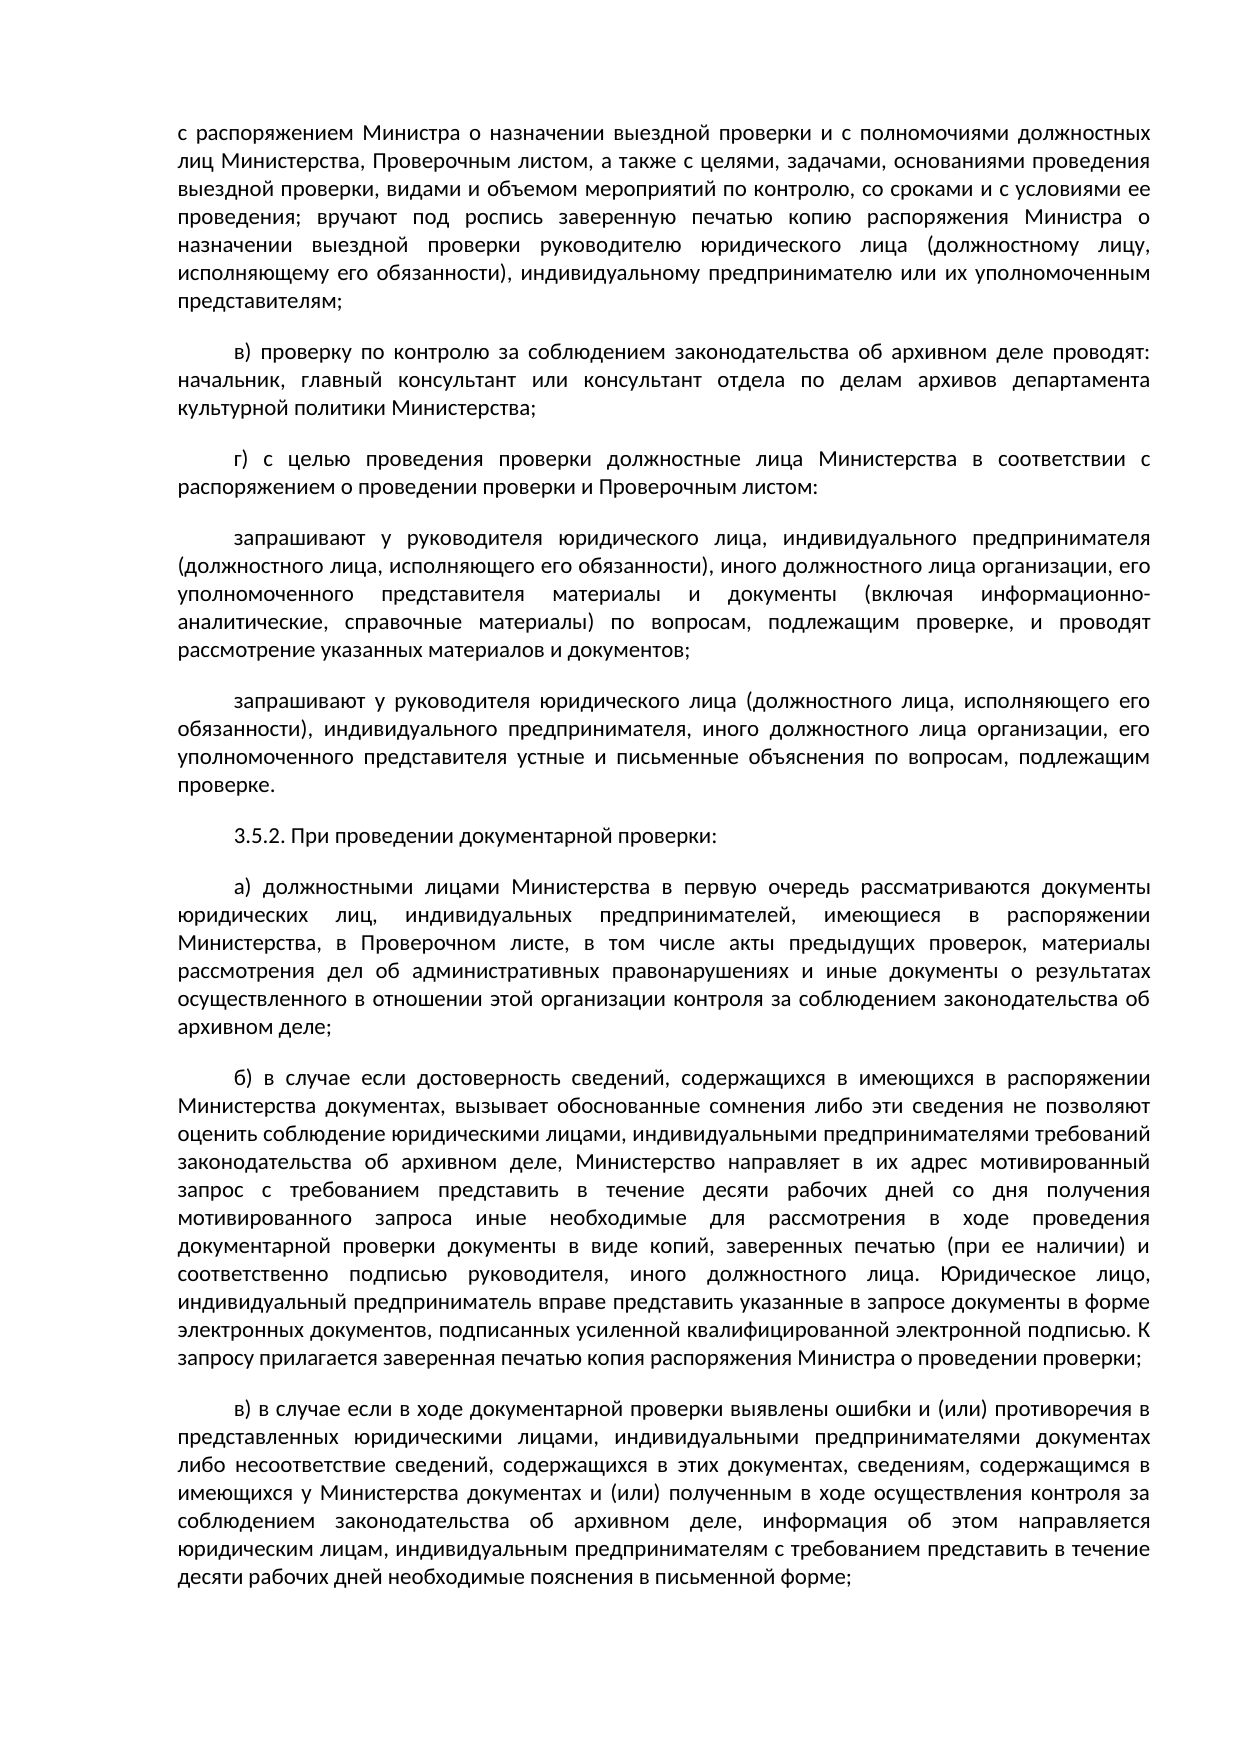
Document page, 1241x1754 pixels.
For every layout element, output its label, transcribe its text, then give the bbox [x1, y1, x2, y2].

text в) в случае если в ходе документарной проверки выявлены ошибки и (или) противоречия в представленных юридическими лицами, индивидуальными предпринимателями документах либо несоответствие сведений, содержащихся в этих документах, сведениям, содержащимся в имеющихся у Министерства документах и (или) полученным в ходе осуществления контроля за соблюдением законодательства об архивном деле, информация об этом направляется юридическим лицам, индивидуальным предпринимателям с требованием представить в течение десяти рабочих дней необходимые пояснения в письменной форме; [177, 1394, 1152, 1590]
text запрашивают у руководителя юридического лица (должностного лица, исполняющего его обязанности), индивидуального предпринимателя, иного должностного лица организации, его уполномоченного представителя устные и письменные объяснения по вопросам, подлежащим проверке. [177, 686, 1152, 798]
text 3.5.2. При проведении документарной проверки: [177, 821, 1152, 849]
text в) проверку по контролю за соблюдением законодательства об архивном деле проводят: начальник, главный консультант или консультант отдела по делам архивов департамента культурной политики Министерства; [177, 337, 1152, 421]
text а) должностными лицами Министерства в первую очередь рассматриваются документы юридических лиц, индивидуальных предпринимателей, имеющиеся в распоряжении Министерства, в Проверочном листе, в том числе акты предыдущих проверок, материалы рассмотрения дел об административных правонарушениях и иные документы о результатах осуществленного в отношении этой организации контроля за соблюдением законодательства об архивном деле; [177, 872, 1152, 1040]
text б) в случае если достоверность сведений, содержащихся в имеющихся в распоряжении Министерства документах, вызывает обоснованные сомнения либо эти сведения не позволяют оценить соблюдение юридическими лицами, индивидуальными предпринимателями требований законодательства об архивном деле, Министерство направляет в их адрес мотивированный запрос с требованием представить в течение десяти рабочих дней со дня получения мотивированного запроса иные необходимые для рассмотрения в ходе проведения документарной проверки документы в виде копий, заверенных печатью (при ее наличии) и соответственно подписью руководителя, иного должностного лица. Юридическое лицо, индивидуальный предприниматель вправе представить указанные в запросе документы в форме электронных документов, подписанных усиленной квалифицированной электронной подписью. К запросу прилагается заверенная печатью копия распоряжения Министра о проведении проверки; [177, 1063, 1152, 1371]
text запрашивают у руководителя юридического лица, индивидуального предпринимателя (должностного лица, исполняющего его обязанности), иного должностного лица организации, его уполномоченного представителя материалы и документы (включая информационно-аналитические, справочные материалы) по вопросам, подлежащим проверке, и проводят рассмотрение указанных материалов и документов; [177, 523, 1152, 663]
text г) с целью проведения проверки должностные лица Министерства в соответствии с распоряжением о проведении проверки и Проверочным листом: [177, 444, 1152, 500]
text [177, 118, 1152, 314]
